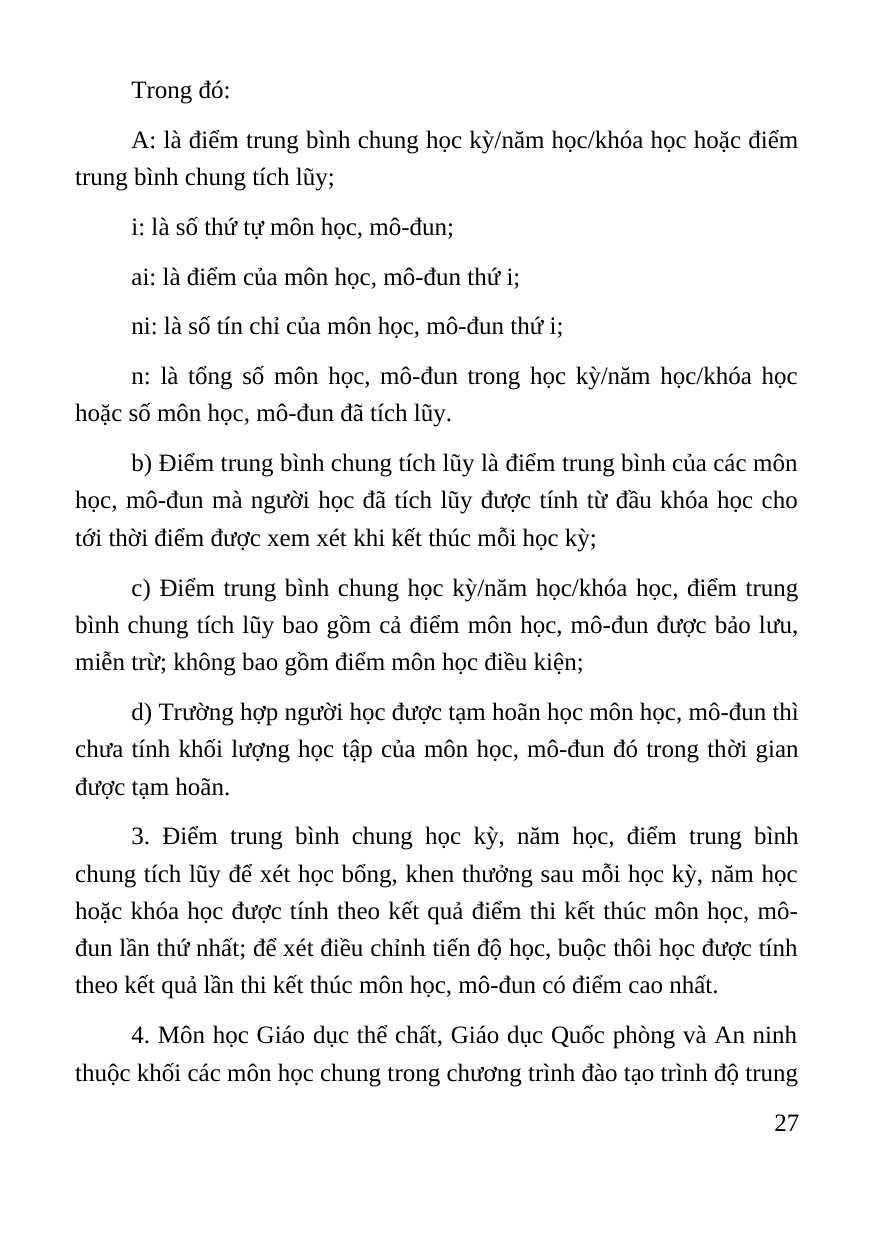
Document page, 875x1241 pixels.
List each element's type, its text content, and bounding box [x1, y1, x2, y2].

text d) Trường hợp người học được tạm hoãn học môn học, mô-đun thì chưa tính khối lượng học tập của môn học, mô-đun đó trong thời gian được tạm hoãn. [75, 697, 799, 800]
text ai: là điểm của môn học, mô-đun thứ i; [75, 262, 799, 290]
text A: là điểm trung bình chung học kỳ/năm học/khóa học hoặc điểm trung bình chung tích lũy; [75, 125, 799, 191]
text i: là số thứ tự môn học, mô-đun; [75, 212, 799, 241]
text n: là tổng số môn học, mô-đun trong học kỳ/năm học/khóa học hoặc số môn học, mô-đun đã tích lũy. [75, 361, 799, 427]
text Trong đó: [75, 75, 799, 104]
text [75, 1020, 799, 1086]
text ni: là số tín chỉ của môn học, mô-đun thứ i; [75, 311, 799, 340]
text 3. Điểm trung bình chung học kỳ, năm học, điểm trung bình chung tích lũy để xét học bổng, khen thưởng sau mỗi học kỳ, năm học hoặc khóa học được tính theo kết quả điểm thi kết thúc môn học, mô-đun lần thứ nhất; để xét điều chỉnh tiến độ học, buộc thôi học được tính theo kết quả lần thi kết thúc môn học, mô-đun có điểm cao nhất. [75, 821, 799, 999]
text b) Điểm trung bình chung tích lũy là điểm trung bình của các môn học, mô-đun mà người học đã tích lũy được tính từ đầu khóa học cho tới thời điểm được xem xét khi kết thúc mỗi học kỳ; [75, 448, 799, 552]
text c) Điểm trung bình chung học kỳ/năm học/khóa học, điểm trung bình chung tích lũy bao gồm cả điểm môn học, mô-đun được bảo lưu, miễn trừ; không bao gồm điểm môn học điều kiện; [75, 573, 799, 676]
